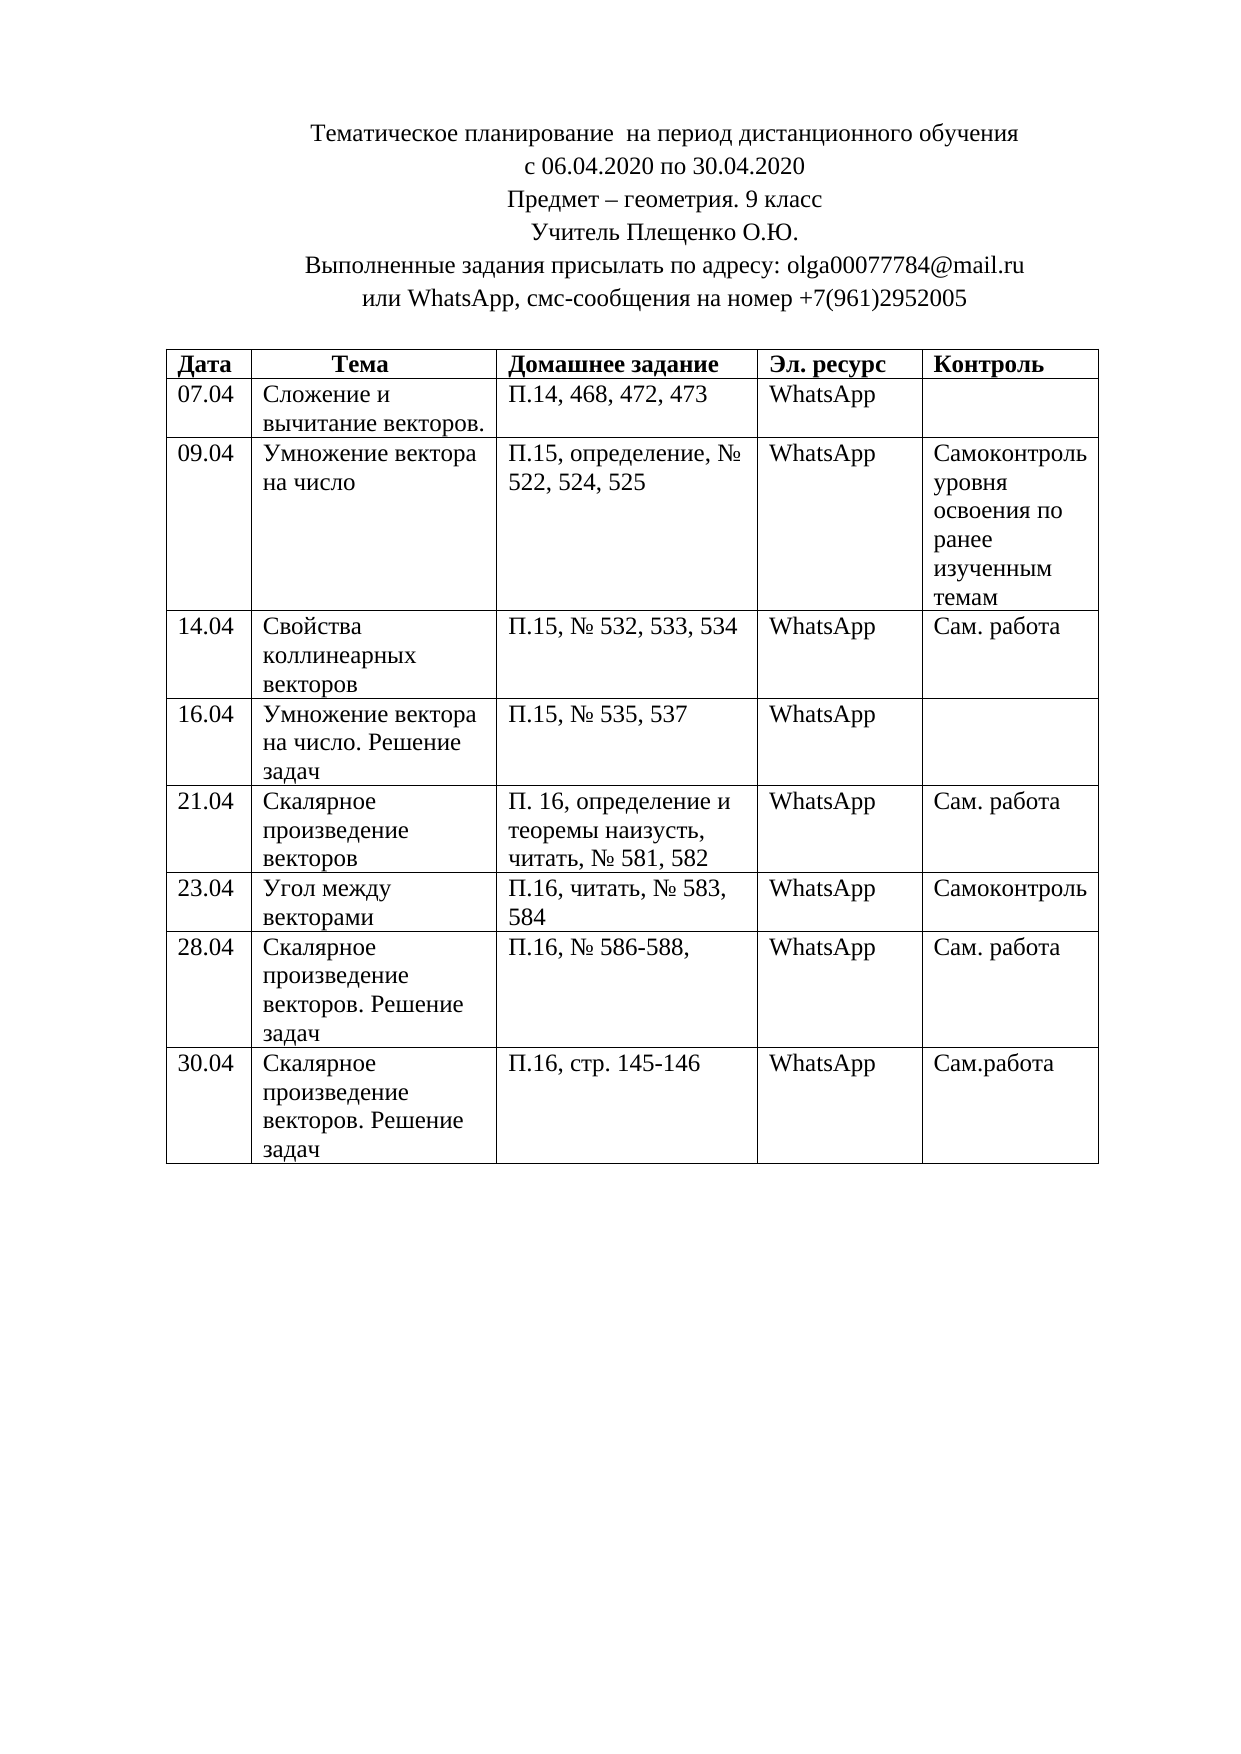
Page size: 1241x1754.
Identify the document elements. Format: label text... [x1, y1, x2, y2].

table_cell Сам.работа [923, 1048, 1098, 1163]
table_cell Свойства коллинеарных векторов [252, 611, 496, 698]
text с 06.04.2020 по 30.04.2020 [177, 151, 1152, 180]
table_cell 16.04 [167, 699, 251, 785]
table_cell П.14, 468, 472, 473 [497, 379, 757, 437]
table_cell WhatsApp [758, 786, 922, 872]
text Предмет – геометрия. 9 класс [177, 184, 1152, 213]
text Тематическое планирование на период дистанционного обучения [177, 118, 1152, 147]
table_header Дата [167, 350, 251, 378]
table_cell П. 16, определение и теоремы наизусть, читать, № 581, 582 [497, 786, 757, 872]
table_cell 09.04 [167, 438, 251, 610]
table_cell П.16, стр. 145-146 [497, 1048, 757, 1163]
table_cell [923, 379, 1098, 437]
table_cell П.15, определение, № 522, 524, 525 [497, 438, 757, 610]
table_cell WhatsApp [758, 438, 922, 610]
table_cell П.15, № 532, 533, 534 [497, 611, 757, 698]
table_cell WhatsApp [758, 611, 922, 698]
table_cell WhatsApp [758, 1048, 922, 1163]
table_cell [923, 699, 1098, 785]
table_cell Самоконтроль уровня освоения по ранее изученным темам [923, 438, 1098, 610]
table_cell 14.04 [167, 611, 251, 698]
table_cell Сложение и вычитание векторов. [252, 379, 496, 437]
table_cell Сам. работа [923, 932, 1098, 1047]
table_cell 07.04 [167, 379, 251, 437]
table_cell WhatsApp [758, 932, 922, 1047]
table_cell Сам. работа [923, 611, 1098, 698]
table_header Тема [252, 350, 496, 378]
table_cell П.15, № 535, 537 [497, 699, 757, 785]
table_cell Скалярное произведение векторов. Решение задач [252, 1048, 496, 1163]
table_cell Угол между векторами [252, 873, 496, 931]
table_cell 28.04 [167, 932, 251, 1047]
table_cell WhatsApp [758, 699, 922, 785]
table_cell 30.04 [167, 1048, 251, 1163]
table_cell Скалярное произведение векторов. Решение задач [252, 932, 496, 1047]
table_header Домашнее задание [497, 350, 757, 378]
table_cell 21.04 [167, 786, 251, 872]
table_cell Умножение вектора на число [252, 438, 496, 610]
table_header Контроль [923, 350, 1098, 378]
text Выполненные задания присылать по адресу: olga00077784@mail.ru [177, 250, 1152, 279]
table_cell П.16, № 586-588, [497, 932, 757, 1047]
table_cell WhatsApp [758, 379, 922, 437]
table_cell Скалярное произведение векторов [252, 786, 496, 872]
text Учитель Плещенко О.Ю. [177, 217, 1152, 246]
table_cell WhatsApp [758, 873, 922, 931]
text или WhatsApp, смс-сообщения на номер +7(961)2952005 [177, 283, 1152, 312]
table_cell Умножение вектора на число. Решение задач [252, 699, 496, 785]
table_cell 23.04 [167, 873, 251, 931]
table_cell Сам. работа [923, 786, 1098, 872]
table_cell Самоконтроль [923, 873, 1098, 931]
table_cell П.16, читать, № 583, 584 [497, 873, 757, 931]
table_header Эл. ресурс [758, 350, 922, 378]
